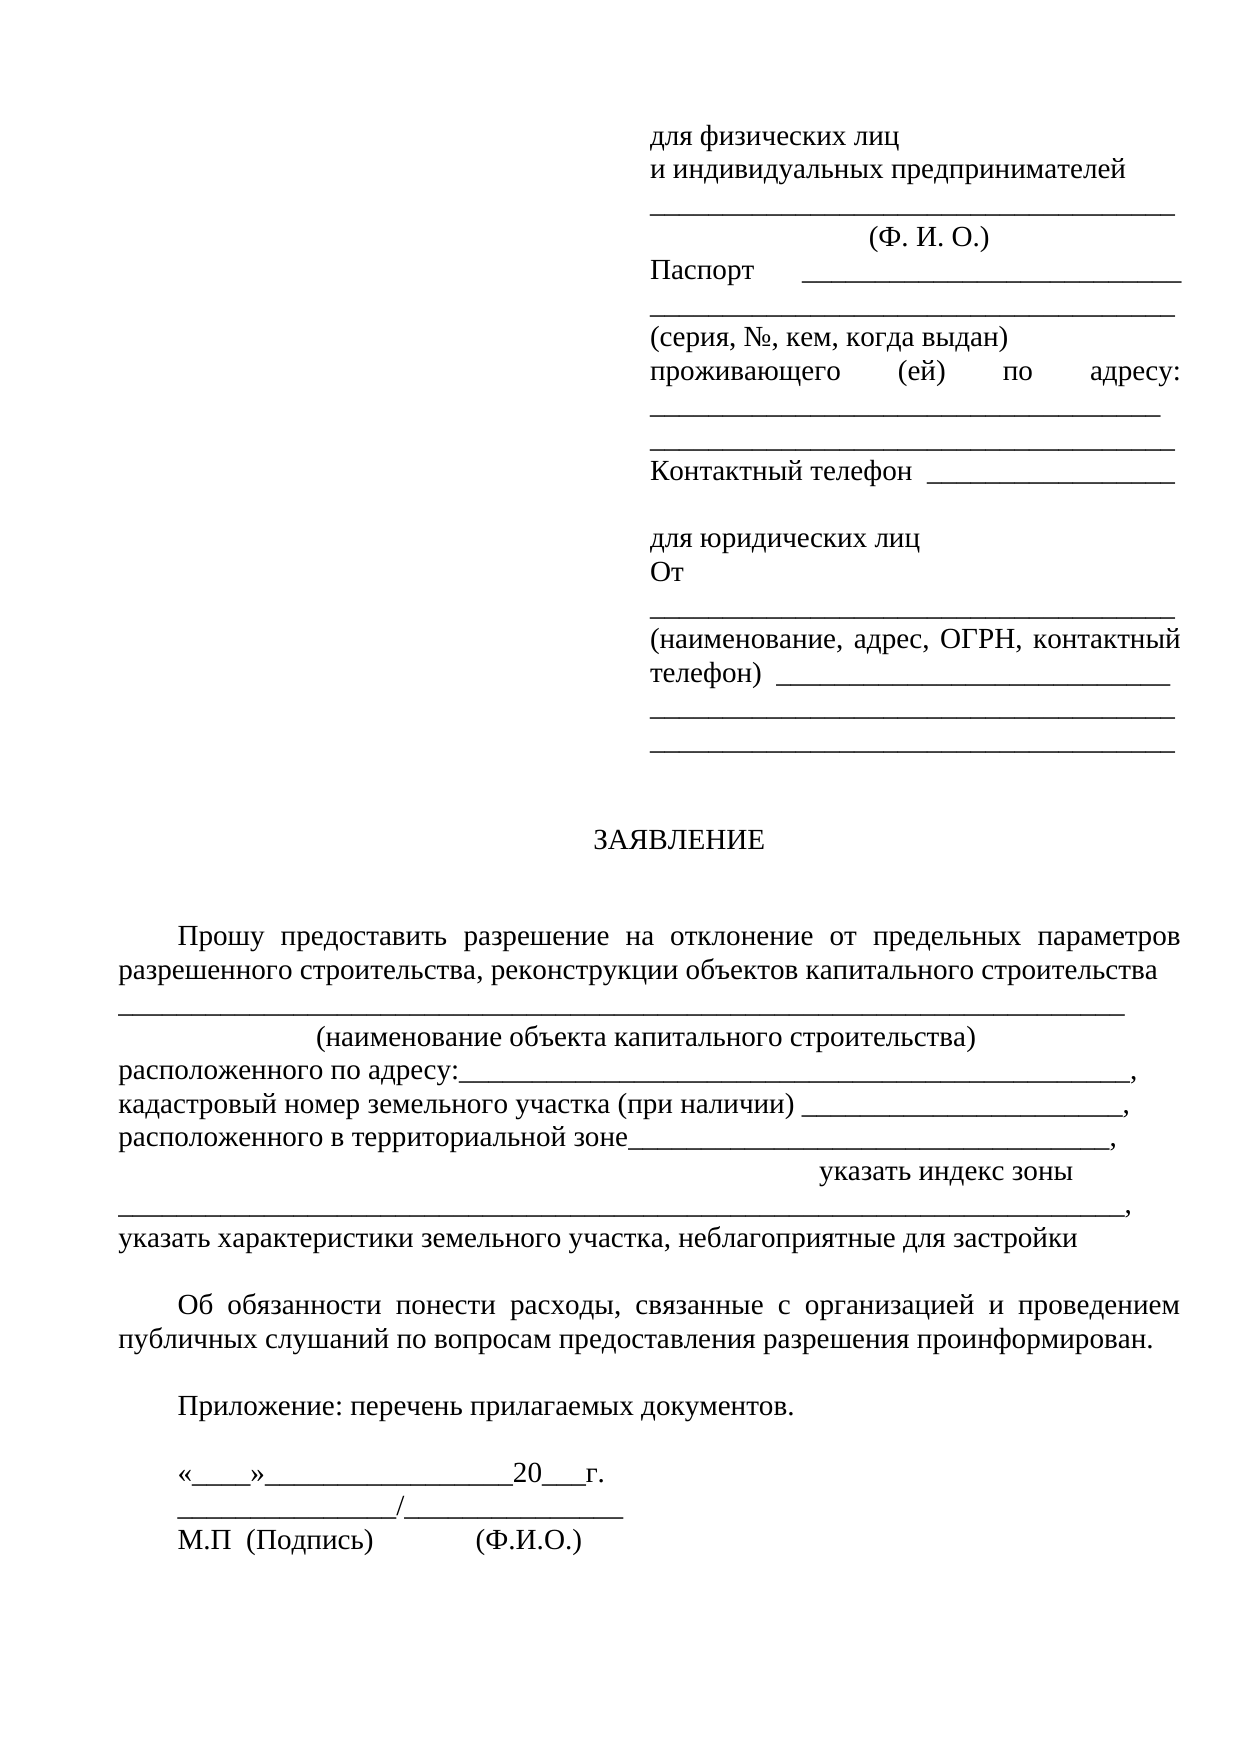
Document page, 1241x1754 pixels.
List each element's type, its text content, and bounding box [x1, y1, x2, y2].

text ____________________________________ [650, 420, 1181, 453]
text М.П (Подпись) (Ф.И.О.) [118, 1522, 1181, 1556]
text расположенного по адресу:______________________________________________, [118, 1052, 1181, 1086]
text (наименование объекта капитального строительства) [118, 1019, 1181, 1052]
text _____________________________________________________________________ [118, 985, 1181, 1019]
text Об обязанности понести расходы, связанные с организацией и проведением публичных слушаний по вопросам предоставления разрешения проинформирован. [118, 1287, 1181, 1354]
text _______________/_______________ [118, 1488, 1181, 1522]
text указать индекс зоны [118, 1153, 1181, 1187]
text расположенного в территориальной зоне_________________________________, [118, 1119, 1181, 1153]
text ЗАЯВЛЕНИЕ [118, 822, 1181, 856]
text ____________________________________ [650, 722, 1181, 755]
text Приложение: перечень прилагаемых документов. [118, 1388, 1181, 1421]
text Прошу предоставить разрешение на отклонение от предельных параметров разрешенного строительства, реконструкции объектов капитального строительства [118, 918, 1181, 985]
text Паспорт __________________________ ____________________________________ [650, 252, 1181, 319]
text проживающего (ей) по адресу: ___________________________________ [650, 353, 1181, 420]
text ____________________________________ [650, 185, 1181, 219]
text ____________________________________ [650, 688, 1181, 722]
text «____»_________________20___г. [118, 1455, 1181, 1488]
text для физических лиц [650, 118, 1181, 152]
text и индивидуальных предпринимателей [650, 152, 1181, 185]
text для юридических лиц [650, 521, 1181, 554]
text (наименование, адрес, ОГРН, контактный телефон) ___________________________ [650, 621, 1181, 688]
text (серия, №, кем, когда выдан) [650, 319, 1181, 353]
text _____________________________________________________________________, указать характеристики земельного участка, неблагоприятные для застройки [118, 1187, 1181, 1254]
text От ____________________________________ [650, 554, 1181, 621]
text Контактный телефон _________________ [650, 453, 1181, 487]
text (Ф. И. О.) [650, 219, 1181, 252]
text кадастровый номер земельного участка (при наличии) ______________________, [118, 1086, 1181, 1119]
